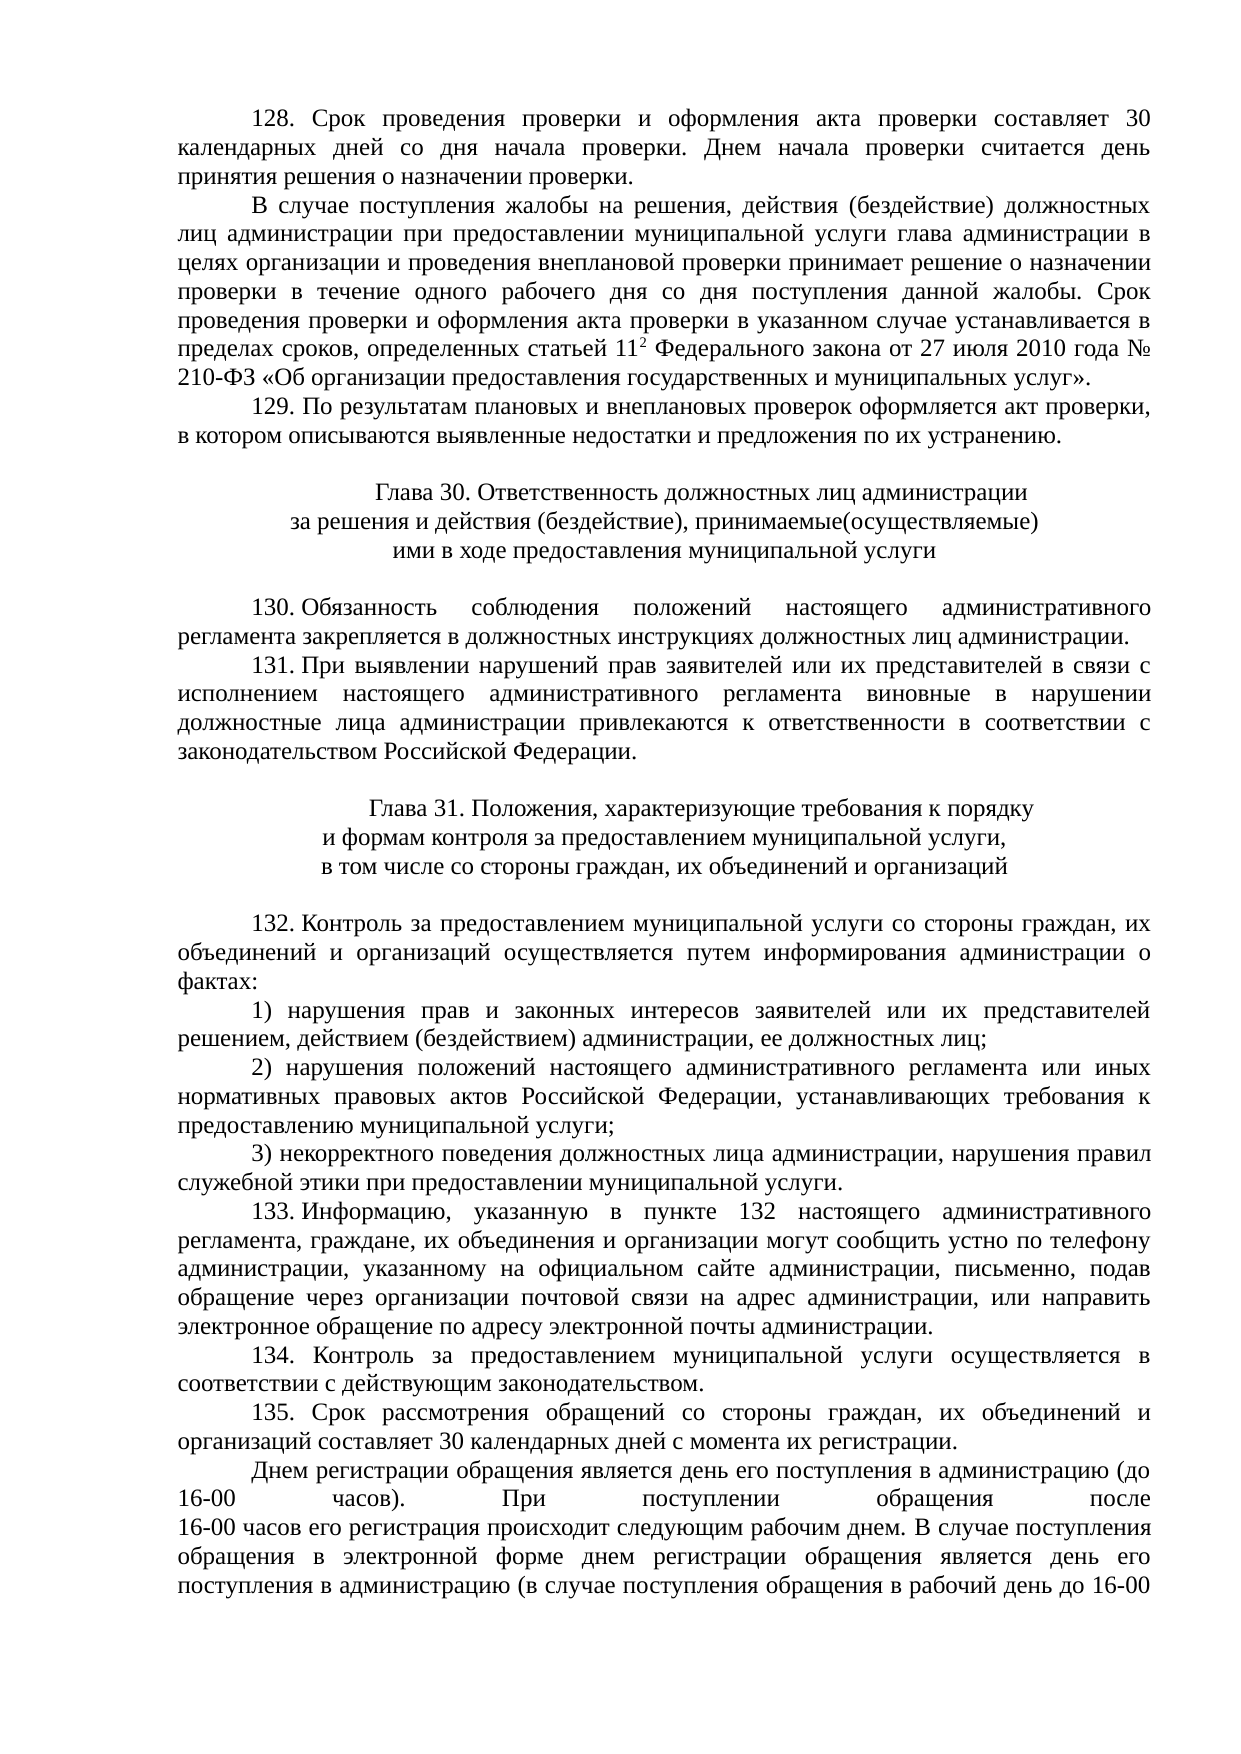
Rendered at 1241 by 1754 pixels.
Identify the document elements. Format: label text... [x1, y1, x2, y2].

text 130. Обязанность соблюдения положений настоящего административного регламента закрепляется в должностных инструкциях должностных лиц администрации. [177, 592, 1152, 650]
text 3) некорректного поведения должностных лица администрации, нарушения правил служебной этики при предоставлении муниципальной услуги. [177, 1138, 1152, 1196]
text 129. По результатам плановых и внеплановых проверок оформляется акт проверки, в котором описываются выявленные недостатки и предложения по их устранению. [177, 391, 1152, 448]
text 2) нарушения положений настоящего административного регламента или иных нормативных правовых актов Российской Федерации, устанавливающих требования к предоставлению муниципальной услуги; [177, 1052, 1152, 1138]
text 128. Срок проведения проверки и оформления акта проверки составляет 30 календарных дней со дня начала проверки. Днем начала проверки считается день принятия решения о назначении проверки. [177, 103, 1152, 190]
text 134. Контроль за предоставлением муниципальной услуги осуществляется в соответствии с действующим законодательством. [177, 1340, 1152, 1397]
text В случае поступления жалобы на решения, действия (бездействие) должностных лиц администрации при предоставлении муниципальной услуги глава администрации в целях организации и проведения внеплановой проверки принимает решение о назначении проверки в течение одного рабочего дня со дня поступления данной жалобы. Срок проведения проверки и оформления акта проверки в указанном случае устанавливается в пределах сроков, определенных статьей 112 Федерального закона от 27 июля 2010 года № 210-ФЗ «Об организации предоставления государственных и муниципальных услуг». [177, 190, 1152, 391]
text Глава 31. Положения, характеризующие требования к порядку и формам контроля за предоставлением муниципальной услуги, в том числе со стороны граждан, их объединений и организаций [177, 793, 1152, 880]
text 132. Контроль за предоставлением муниципальной услуги со стороны граждан, их объединений и организаций осуществляется путем информирования администрации о фактах: [177, 908, 1152, 995]
text 131. При выявлении нарушений прав заявителей или их представителей в связи с исполнением настоящего административного регламента виновные в нарушении должностные лица администрации привлекаются к ответственности в соответствии с законодательством Российской Федерации. [177, 650, 1152, 765]
text 133. Информацию, указанную в пункте 132 настоящего административного регламента, граждане, их объединения и организации могут сообщить устно по телефону администрации, указанному на официальном сайте администрации, письменно, подав обращение через организации почтовой связи на адрес администрации, или направить электронное обращение по адресу электронной почты администрации. [177, 1196, 1152, 1340]
text 1) нарушения прав и законных интересов заявителей или их представителей решением, действием (бездействием) администрации, ее должностных лиц; [177, 995, 1152, 1052]
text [177, 1455, 1152, 1598]
text 135. Срок рассмотрения обращений со стороны граждан, их объединений и организаций составляет 30 календарных дней с момента их регистрации. [177, 1397, 1152, 1455]
text Глава 30. Ответственность должностных лиц администрации за решения и действия (бездействие), принимаемые(осуществляемые) ими в ходе предоставления муниципальной услуги [177, 477, 1152, 563]
